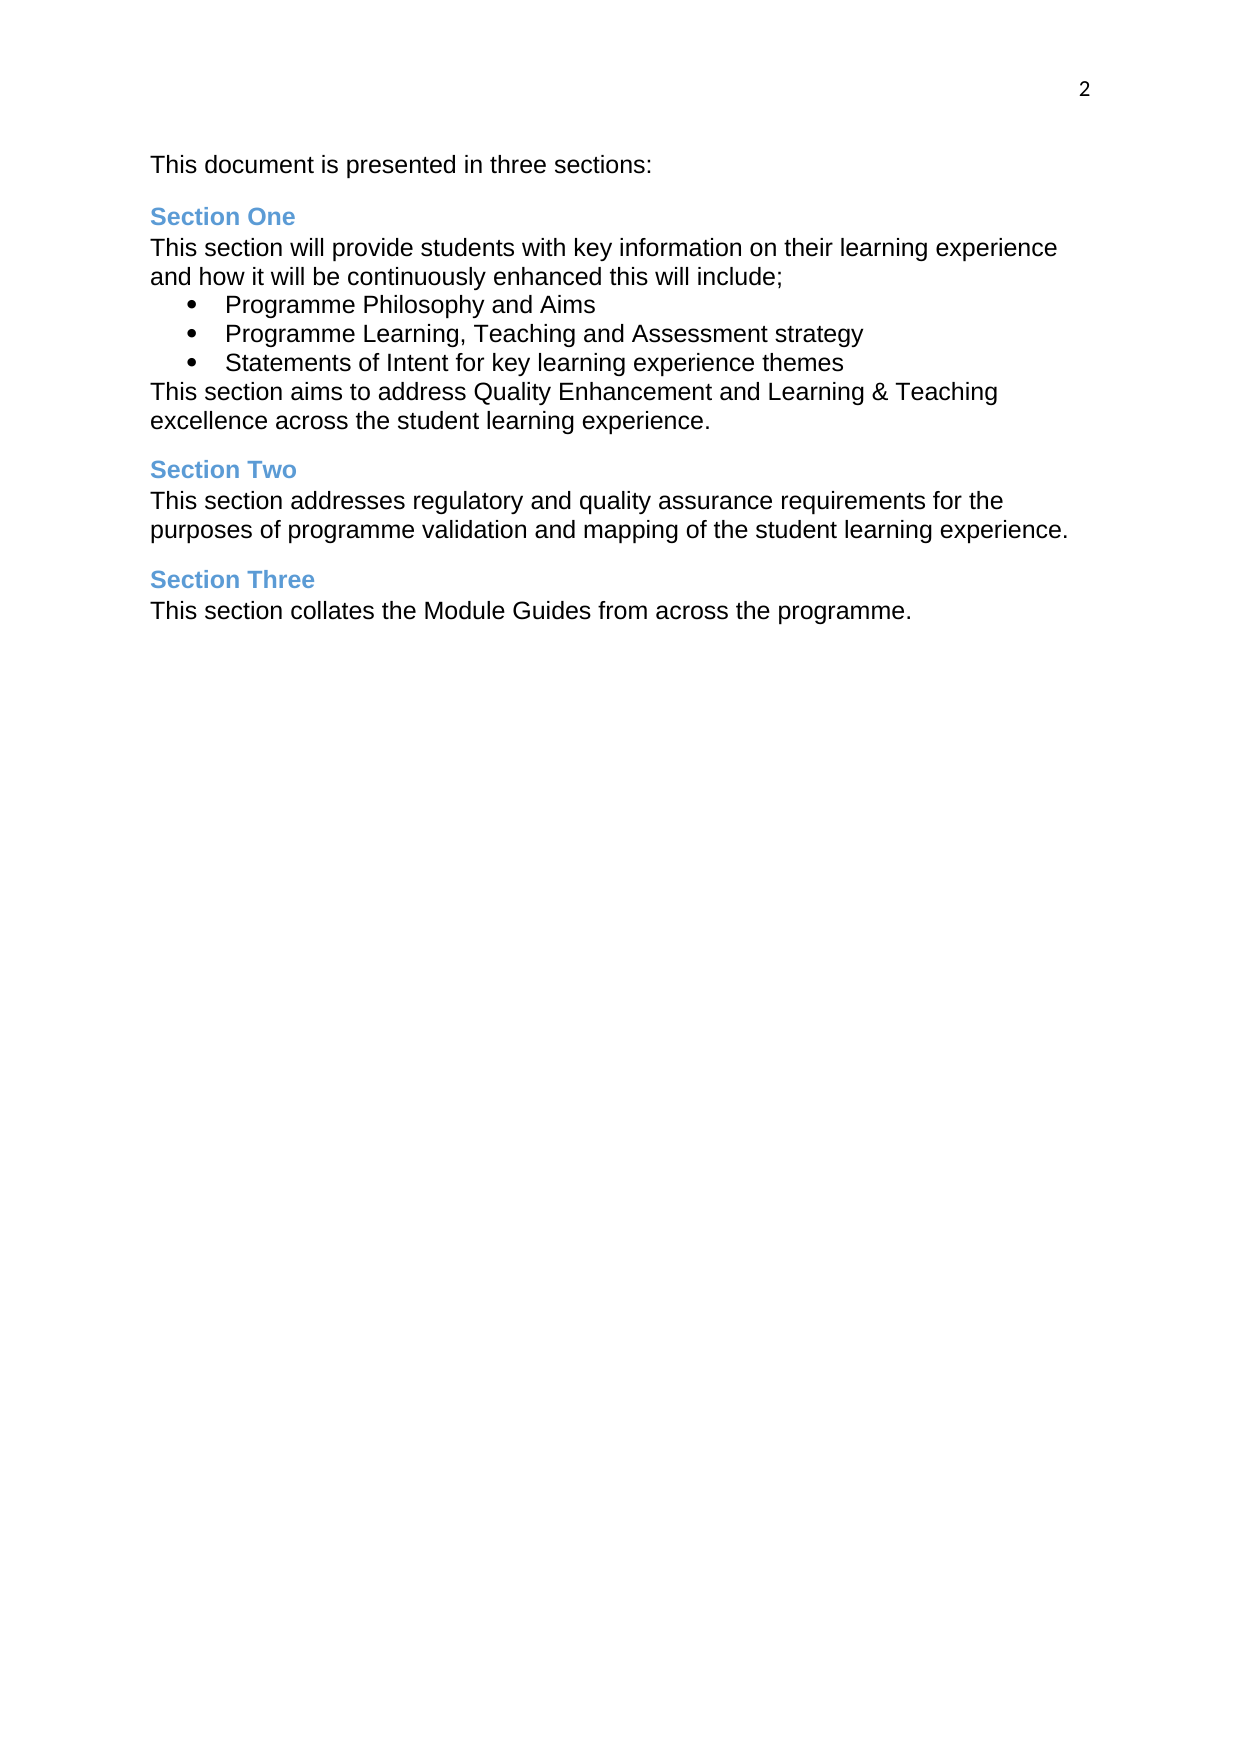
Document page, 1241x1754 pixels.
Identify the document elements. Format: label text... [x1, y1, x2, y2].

list Programme Learning, Teaching and Assessment strategy [187, 319, 1090, 348]
text This section addresses regulatory and quality assurance requirements for the purposes of programme validation and mapping of the student learning experience. [150, 486, 1090, 544]
text This section aims to address Quality Enhancement and Learning & Teaching excellence across the student learning experience. [150, 377, 1090, 434]
text This section collates the Module Guides from across the programme. [150, 596, 1090, 624]
subtitle Section One [150, 202, 1090, 231]
text This section will provide students with key information on their learning experience and how it will be continuously enhanced this will include; [150, 233, 1090, 290]
subtitle Section Three [150, 565, 1090, 593]
list Statements of Intent for key learning experience themes [187, 348, 1090, 377]
text This document is presented in three sections: [150, 150, 1090, 179]
list Programme Philosophy and Aims [187, 290, 1090, 319]
subtitle Section Two [150, 455, 1090, 484]
